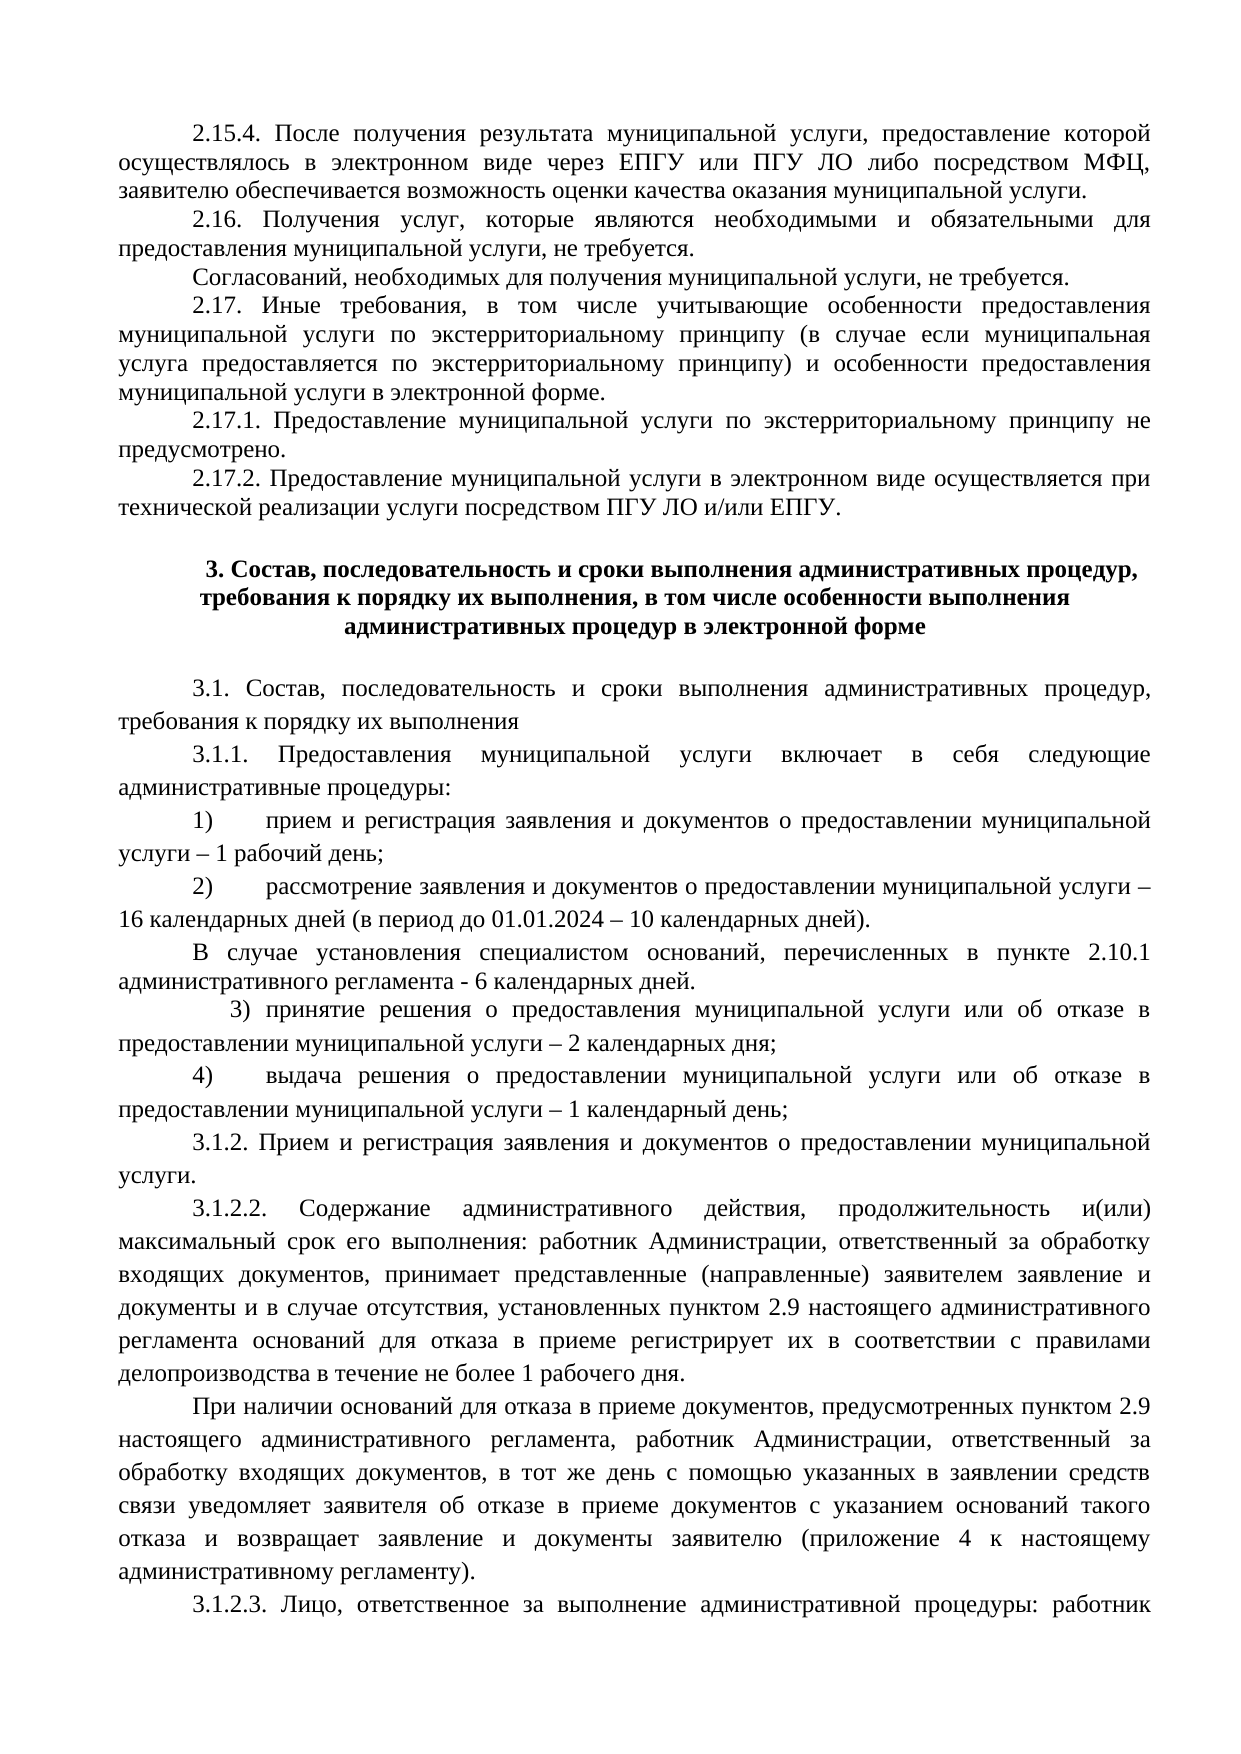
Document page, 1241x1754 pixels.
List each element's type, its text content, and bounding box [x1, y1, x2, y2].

text 2.15.4. После получения результата муниципальной услуги, предоставление которой осуществлялось в электронном виде через ЕПГУ или ПГУ ЛО либо посредством МФЦ, заявителю обеспечивается возможность оценки качества оказания муниципальной услуги. [118, 118, 1152, 204]
text В случае установления специалистом оснований, перечисленных в пункте 2.10.1 административного регламента - 6 календарных дней. [118, 937, 1152, 994]
text 2.17. Иные требования, в том числе учитывающие особенности предоставления муниципальной услуги по экстерриториальному принципу (в случае если муниципальная услуга предоставляется по экстерриториальному принципу) и особенности предоставления муниципальной услуги в электронной форме. [118, 291, 1152, 406]
text Согласований, необходимых для получения муниципальной услуги, не требуется. [118, 262, 1152, 291]
text 3.1.2. Прием и регистрация заявления и документов о предоставлении муниципальной услуги. [118, 1127, 1152, 1188]
list прием и регистрация заявления и документов о предоставлении муниципальной услуги – 1 рабочий день; [118, 805, 1152, 867]
list принятие решения о предоставления муниципальной услуги или об отказе в предоставлении муниципальной услуги – 2 календарных дня; [118, 994, 1152, 1056]
text 3.1.2.2. Содержание административного действия, продолжительность и(или) максимальный срок его выполнения: работник Администрации, ответственный за обработку входящих документов, принимает представленные (направленные) заявителем заявление и документы и в случае отсутствия, установленных пунктом 2.9 настоящего административного регламента оснований для отказа в приеме регистрирует их в соответствии с правилами делопроизводства в течение не более 1 рабочего дня. [118, 1193, 1152, 1387]
text 3.1.1. Предоставления муниципальной услуги включает в себя следующие административные процедуры: [118, 739, 1152, 801]
text При наличии оснований для отказа в приеме документов, предусмотренных пунктом 2.9 настоящего административного регламента, работник Администрации, ответственный за обработку входящих документов, в тот же день с помощью указанных в заявлении средств связи уведомляет заявителя об отказе в приеме документов с указанием оснований такого отказа и возвращает заявление и документы заявителю (приложение 4 к настоящему административному регламенту). [118, 1391, 1152, 1585]
list выдача решения о предоставлении муниципальной услуги или об отказе в предоставлении муниципальной услуги – 1 календарный день; [118, 1061, 1152, 1122]
text 3. Состав, последовательность и сроки выполнения административных процедур, требования к порядку их выполнения, в том числе особенности выполнения административных процедур в электронной форме [118, 554, 1152, 640]
text 3.1. Состав, последовательность и сроки выполнения административных процедур, требования к порядку их выполнения [118, 673, 1152, 735]
list рассмотрение заявления и документов о предоставлении муниципальной услуги –16 календарных дней (в период до 01.01.2024 – 10 календарных дней). [118, 871, 1152, 933]
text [118, 1589, 1152, 1618]
text 2.17.1. Предоставление муниципальной услуги по экстерриториальному принципу не предусмотрено. [118, 406, 1152, 463]
text 2.17.2. Предоставление муниципальной услуги в электронном виде осуществляется при технической реализации услуги посредством ПГУ ЛО и/или ЕПГУ. [118, 463, 1152, 521]
text 2.16. Получения услуг, которые являются необходимыми и обязательными для предоставления муниципальной услуги, не требуется. [118, 204, 1152, 262]
